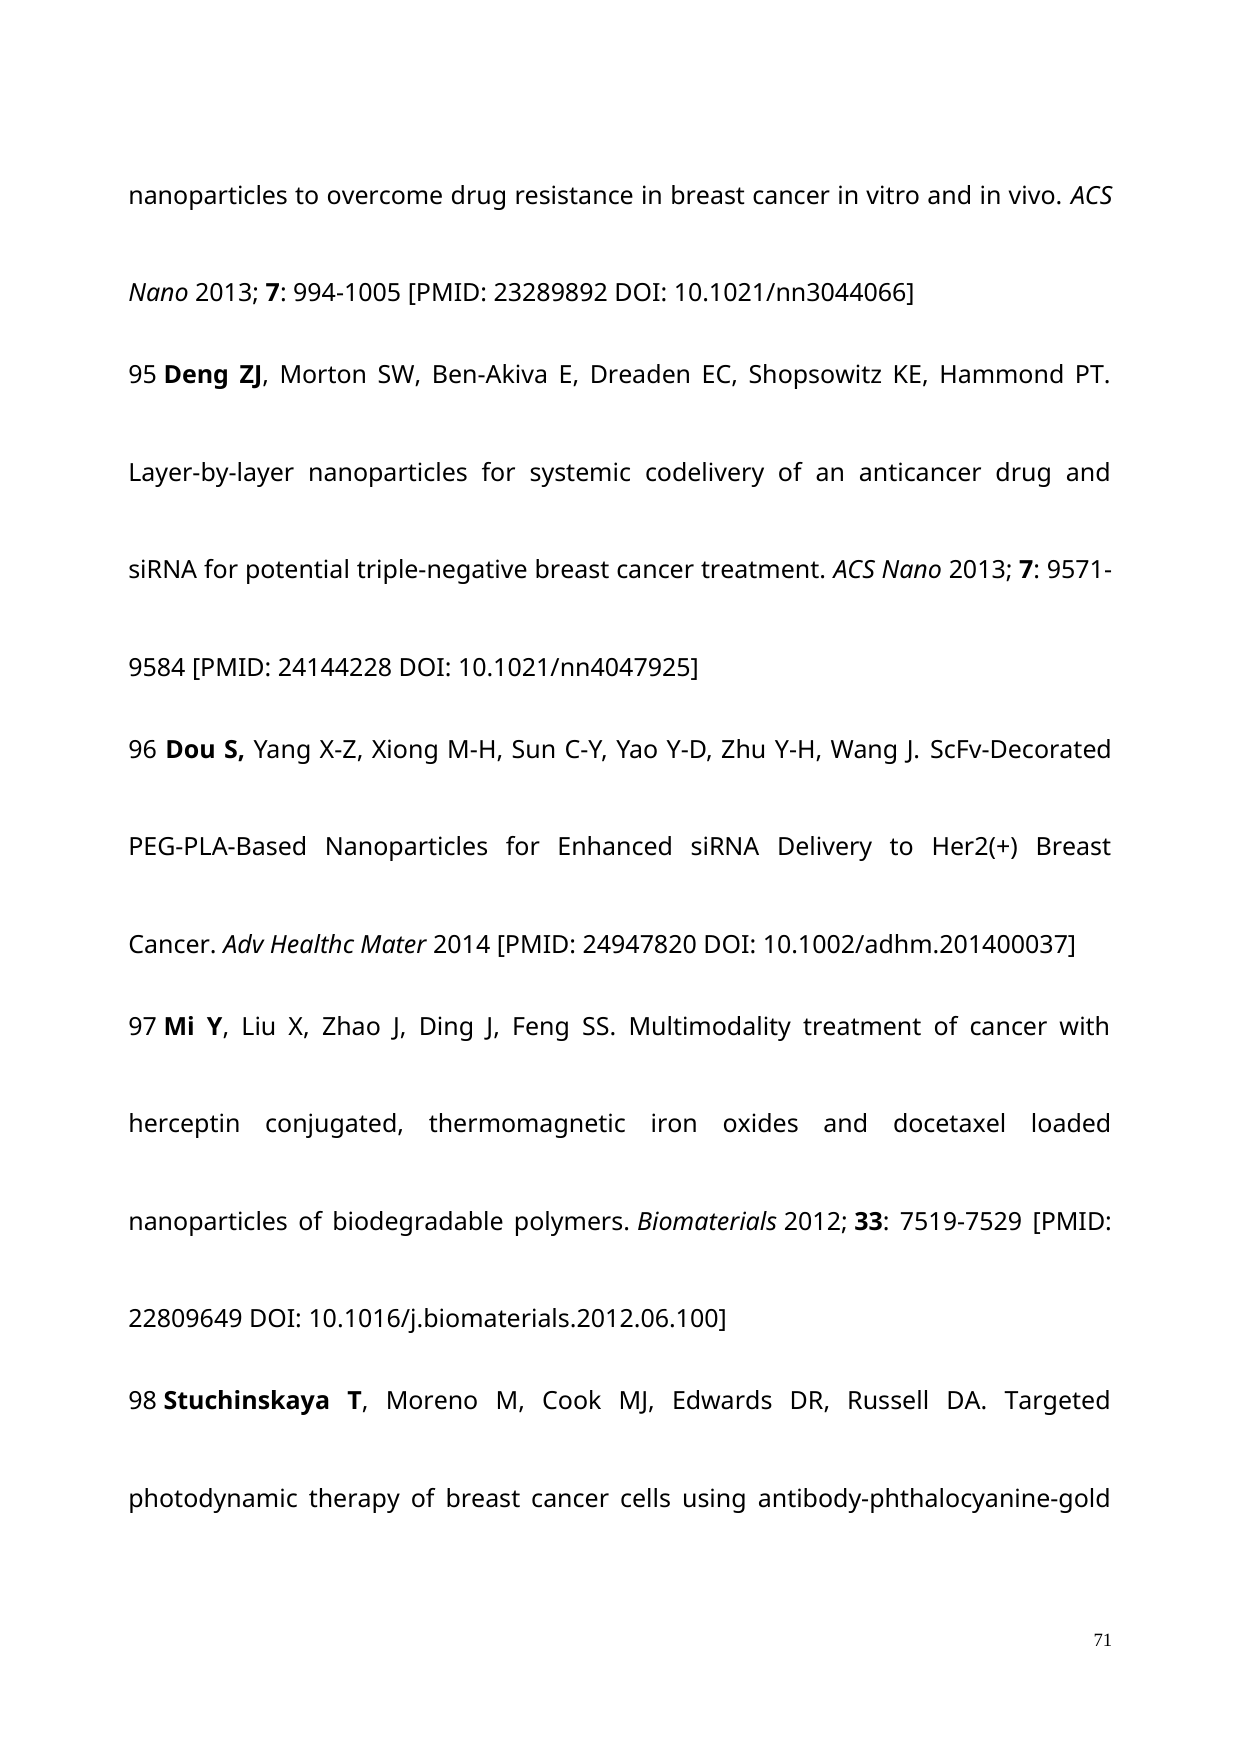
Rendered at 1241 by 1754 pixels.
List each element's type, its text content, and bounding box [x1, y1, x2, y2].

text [128, 1367, 1112, 1530]
text 96 Dou S, Yang X-Z, Xiong M-H, Sun C-Y, Yao Y-D, Zhu Y-H, Wang J. ScFv-Decorated PEG-PLA-Based Nanoparticles for Enhanced siRNA Delivery to Her2(+) Breast Cancer. Adv Healthc Mater 2014 [PMID: 24947820 DOI: 10.1002/adhm.201400037] [128, 716, 1112, 976]
text 97 Mi Y, Liu X, Zhao J, Ding J, Feng SS. Multimodality treatment of cancer with herceptin conjugated, thermomagnetic iron oxides and docetaxel loaded nanoparticles of biodegradable polymers. Biomaterials 2012; 33: 7519-7529 [PMID: 22809649 DOI: 10.1016/j.biomaterials.2012.06.100] [128, 993, 1112, 1350]
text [128, 162, 1112, 324]
text 95 Deng ZJ, Morton SW, Ben-Akiva E, Dreaden EC, Shopsowitz KE, Hammond PT. Layer-by-layer nanoparticles for systemic codelivery of an anticancer drug and siRNA for potential triple-negative breast cancer treatment. ACS Nano 2013; 7: 9571-9584 [PMID: 24144228 DOI: 10.1021/nn4047925] [128, 341, 1112, 699]
